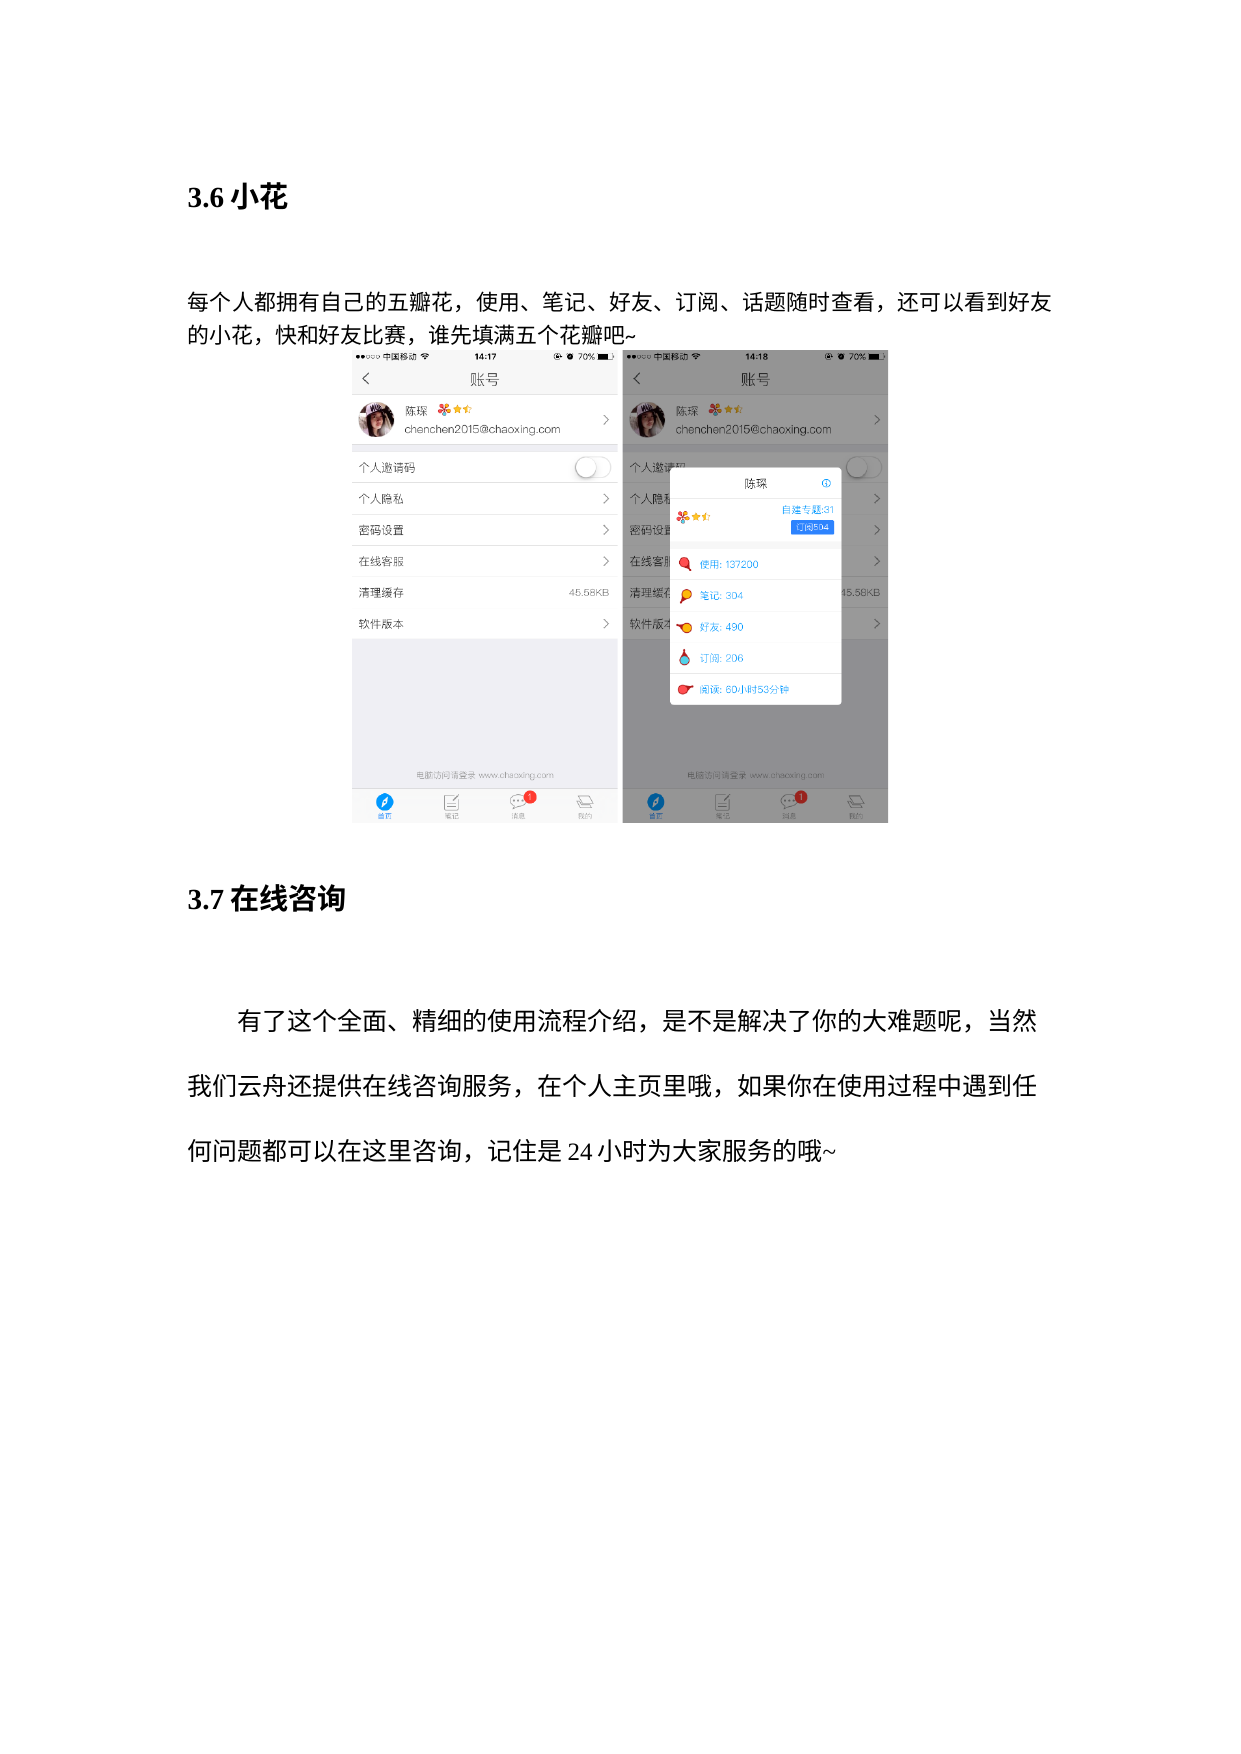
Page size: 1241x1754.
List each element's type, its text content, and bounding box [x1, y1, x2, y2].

text 每个人都拥有自己的五瓣花，使用、笔记、好友、订阅、话题随时查看，还可以看到好友的小花，快和好友比赛，谁先填满五个花瓣吧~ [187, 285, 1053, 350]
subtitle 3.7在线咨询 [187, 864, 1053, 929]
text 有了这个全面、精细的使用流程介绍，是不是解决了你的大难题呢，当然我们云舟还提供在线咨询服务，在个人主页里哦，如果你在使用过程中遇到任何问题都可以在这里咨询，记住是24小时为大家服务的哦~ [187, 987, 1053, 1182]
picture [352, 350, 618, 823]
picture [622, 350, 889, 823]
subtitle 3.6小花 [187, 162, 1053, 227]
